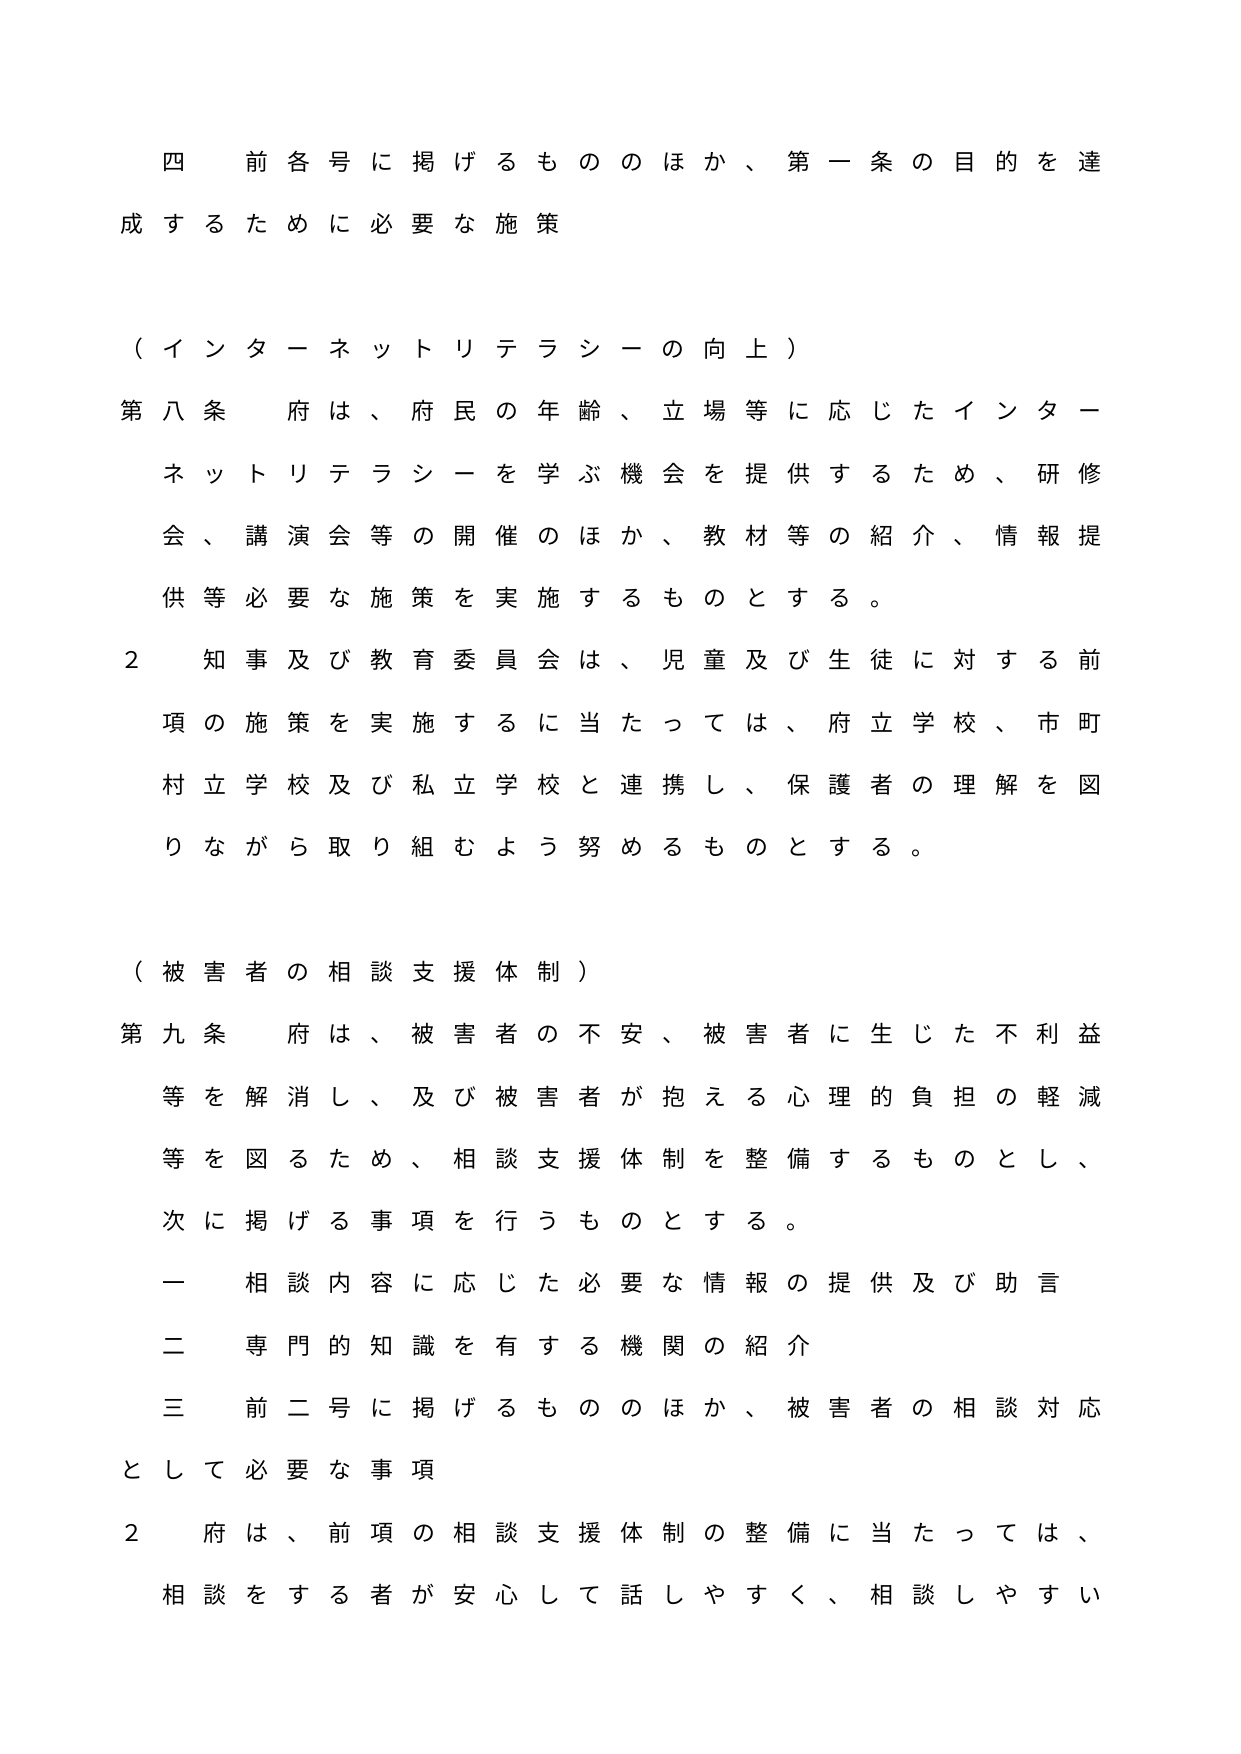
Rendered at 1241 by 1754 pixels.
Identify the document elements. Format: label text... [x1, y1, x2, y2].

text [120, 1500, 1120, 1624]
text 第九条 府は、被害者の不安、被害者に生じた不利益等を解消し、及び被害者が抱える心理的負担の軽減等を図るため、相談支援体制を整備するものとし、次に掲げる事項を行うものとする。 [120, 1002, 1120, 1251]
text 二 専門的知識を有する機関の紹介 [120, 1313, 1120, 1375]
text （インターネットリテラシーの向上） [120, 316, 1120, 379]
text 四 前各号に掲げるもののほか、第一条の目的を達成するために必要な施策 [120, 129, 1120, 254]
text （被害者の相談支援体制） [120, 939, 1120, 1002]
text 三 前二号に掲げるもののほか、被害者の相談対応として必要な事項 [120, 1375, 1120, 1500]
text ２ 知事及び教育委員会は、児童及び生徒に対する前項の施策を実施するに当たっては、府立学校、市町村立学校及び私立学校と連携し、保護者の理解を図りながら取り組むよう努めるものとする。 [120, 628, 1120, 877]
text 第八条 府は、府民の年齢、立場等に応じたインターネットリテラシーを学ぶ機会を提供するため、研修会、講演会等の開催のほか、教材等の紹介、情報提供等必要な施策を実施するものとする。 [120, 379, 1120, 628]
text 一 相談内容に応じた必要な情報の提供及び助言 [120, 1251, 1120, 1313]
